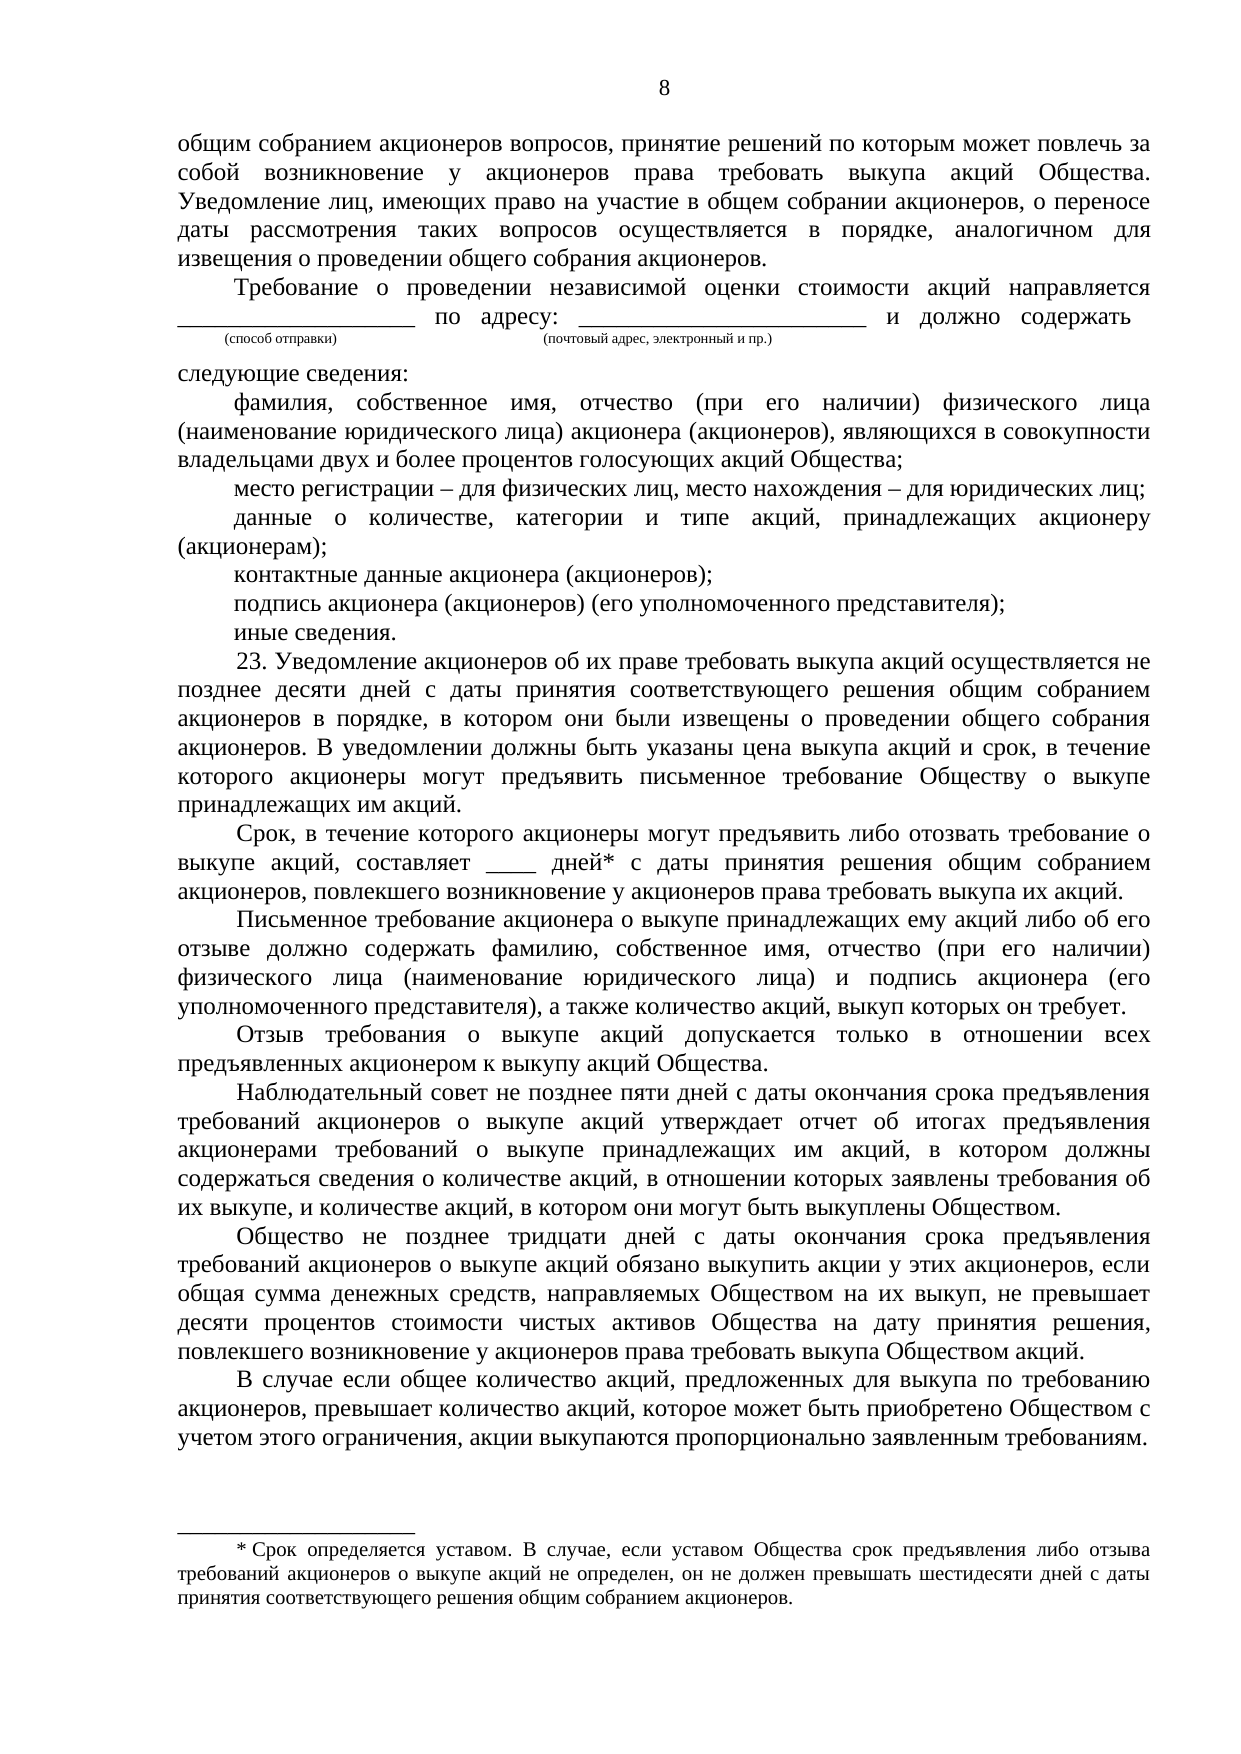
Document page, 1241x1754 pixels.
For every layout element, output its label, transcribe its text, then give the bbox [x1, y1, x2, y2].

text фамилия, собственное имя, отчество (при его наличии) физического лица (наименование юридического лица) акционера (акционеров), являющихся в совокупности владельцами двух и более процентов голосующих акций Общества; [177, 387, 1152, 473]
text 23. Уведомление акционеров об их праве требовать выкупа акций осуществляется не позднее десяти дней с даты принятия соответствующего решения общим собранием акционеров в порядке, в котором они были извещены о проведении общего собрания акционеров. В уведомлении должны быть указаны цена выкупа акций и срок, в течение которого акционеры могут предъявить письменное требование Обществу о выкупе принадлежащих им акций. [177, 646, 1152, 818]
text общим собранием акционеров вопросов, принятие решений по которым может повлечь за собой возникновение у акционеров права требовать выкупа акций Общества. Уведомление лиц, имеющих право на участие в общем собрании акционеров, о переносе даты рассмотрения таких вопросов осуществляется в порядке, аналогичном для извещения о проведении общего собрания акционеров. [177, 128, 1152, 272]
text ___________________ [177, 1508, 1152, 1537]
text Требование о проведении независимой оценки стоимости акций направляется ___________________ по адресу: _______________________ и должно содержать (способ отправки) (почтовый адрес, электронный и пр.) [177, 272, 1152, 358]
text Срок, в течение которого акционеры могут предъявить либо отозвать требование о выкупе акций, составляет ____ дней* с даты принятия решения общим собранием акционеров, повлекшего возникновение у акционеров права требовать выкупа их акций. [177, 818, 1152, 904]
text следующие сведения: [177, 358, 1152, 387]
text Общество не позднее тридцати дней с даты окончания срока предъявления требований акционеров о выкупе акций обязано выкупить акции у этих акционеров, если общая сумма денежных средств, направляемых Обществом на их выкуп, не превышает десяти процентов стоимости чистых активов Общества на дату принятия решения, повлекшего возникновение у акционеров права требовать выкупа Обществом акций. [177, 1221, 1152, 1364]
text контактные данные акционера (акционеров); [177, 559, 1152, 588]
text место регистрации – для физических лиц, место нахождения – для юридических лиц; [177, 473, 1152, 502]
text Отзыв требования о выкупе акций допускается только в отношении всех предъявленных акционером к выкупу акций Общества. [177, 1019, 1152, 1077]
text иные сведения. [177, 617, 1152, 646]
text Наблюдательный совет не позднее пяти дней с даты окончания срока предъявления требований акционеров о выкупе акций утверждает отчет об итогах предъявления акционерами требований о выкупе принадлежащих им акций, в котором должны содержаться сведения о количестве акций, в отношении которых заявлены требования об их выкупе, и количестве акций, в котором они могут быть выкуплены Обществом. [177, 1077, 1152, 1221]
text подпись акционера (акционеров) (его уполномоченного представителя); [177, 588, 1152, 617]
text Письменное требование акционера о выкупе принадлежащих ему акций либо об его отзыве должно содержать фамилию, собственное имя, отчество (при его наличии) физического лица (наименование юридического лица) и подпись акционера (его уполномоченного представителя), а также количество акций, выкуп которых он требует. [177, 904, 1152, 1019]
text В случае если общее количество акций, предложенных для выкупа по требованию акционеров, превышает количество акций, которое может быть приобретено Обществом с учетом этого ограничения, акции выкупаются пропорционально заявленным требованиям. [177, 1364, 1152, 1451]
text * Срок определяется уставом. В случае, если уставом Общества срок предъявления либо отзыва требований акционеров о выкупе акций не определен, он не должен превышать шестидесяти дней с даты принятия соответствующего решения общим собранием акционеров. [177, 1537, 1152, 1609]
text данные о количестве, категории и типе акций, принадлежащих акционеру (акционерам); [177, 502, 1152, 559]
